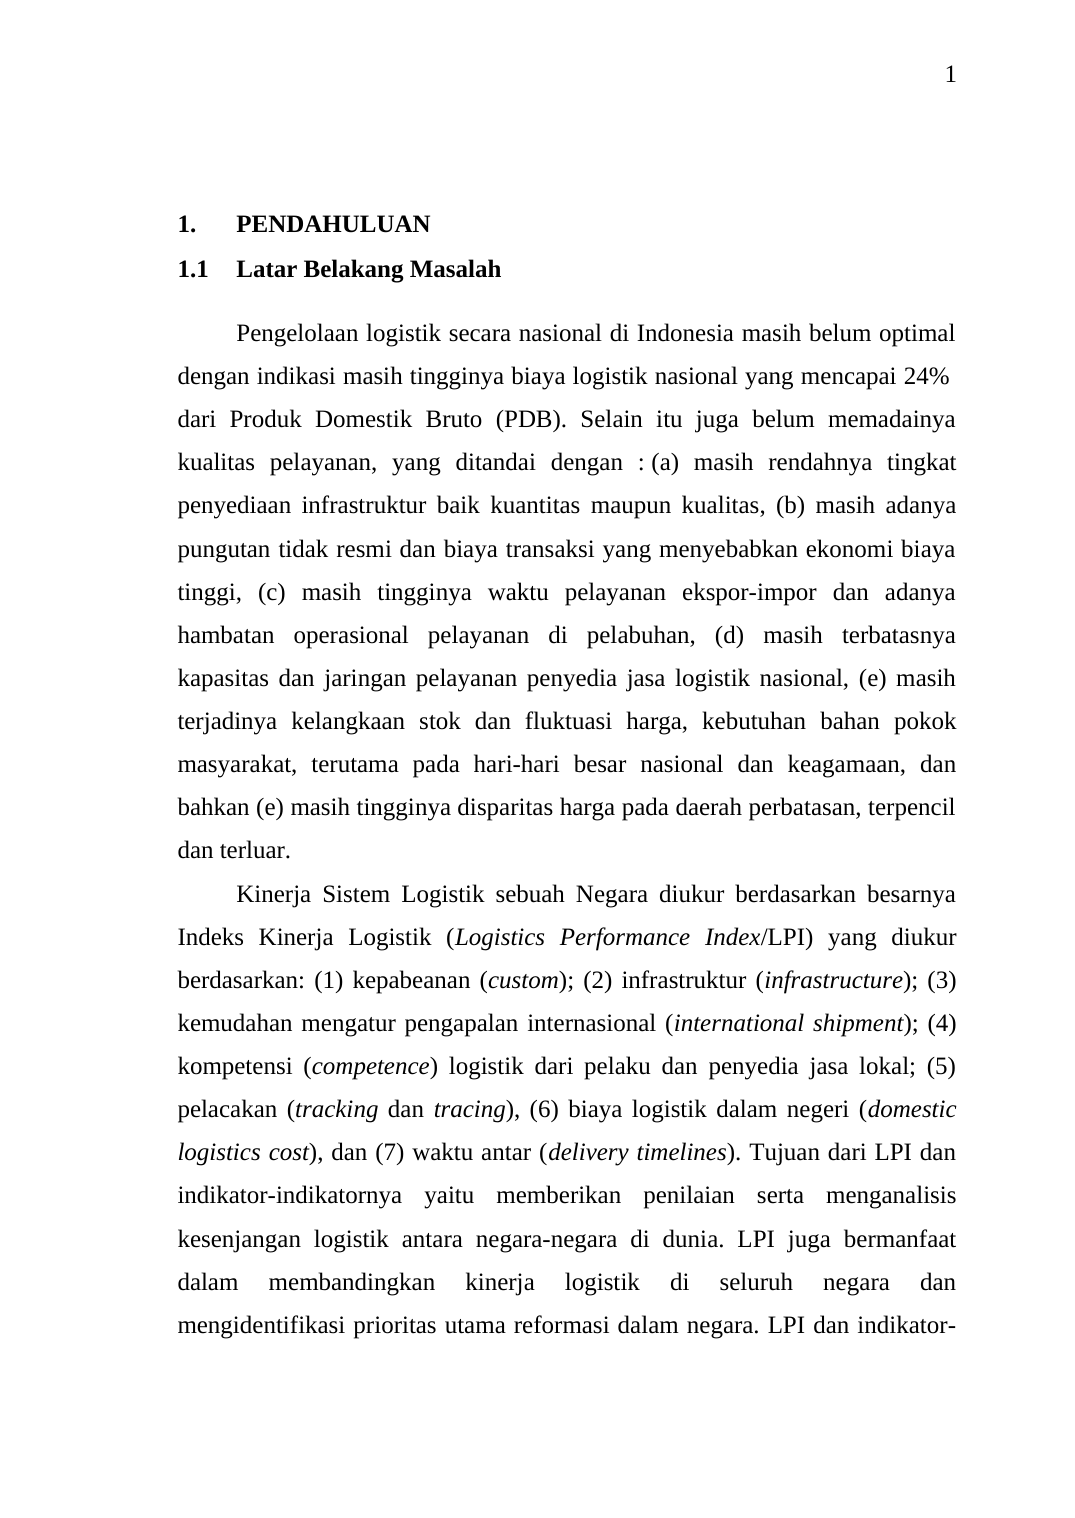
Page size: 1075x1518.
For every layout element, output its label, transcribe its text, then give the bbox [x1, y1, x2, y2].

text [177, 879, 957, 1339]
list PENDAHULUAN [177, 209, 957, 237]
subtitle Latar Belakang Masalah [177, 254, 957, 283]
text Pengelolaan logistik secara nasional di Indonesia masih belum optimal dengan indikasi masih tingginya biaya logistik nasional yang mencapai 24% dari Produk Domestik Bruto (PDB). Selain itu juga belum memadainya kualitas pelayanan, yang ditandai dengan : (a) masih rendahnya tingkat penyediaan infrastruktur baik kuantitas maupun kualitas, (b) masih adanya pungutan tidak resmi dan biaya transaksi yang menyebabkan ekonomi biaya tinggi, (c) masih tingginya waktu pelayanan ekspor-impor dan adanya hambatan operasional pelayanan di pelabuhan, (d) masih terbatasnya kapasitas dan jaringan pelayanan penyedia jasa logistik nasional, (e) masih terjadinya kelangkaan stok dan fluktuasi harga, kebutuhan bahan pokok masyarakat, terutama pada hari-hari besar nasional dan keagamaan, dan bahkan (e) masih tingginya disparitas harga pada daerah perbatasan, terpencil dan terluar. [177, 318, 957, 864]
